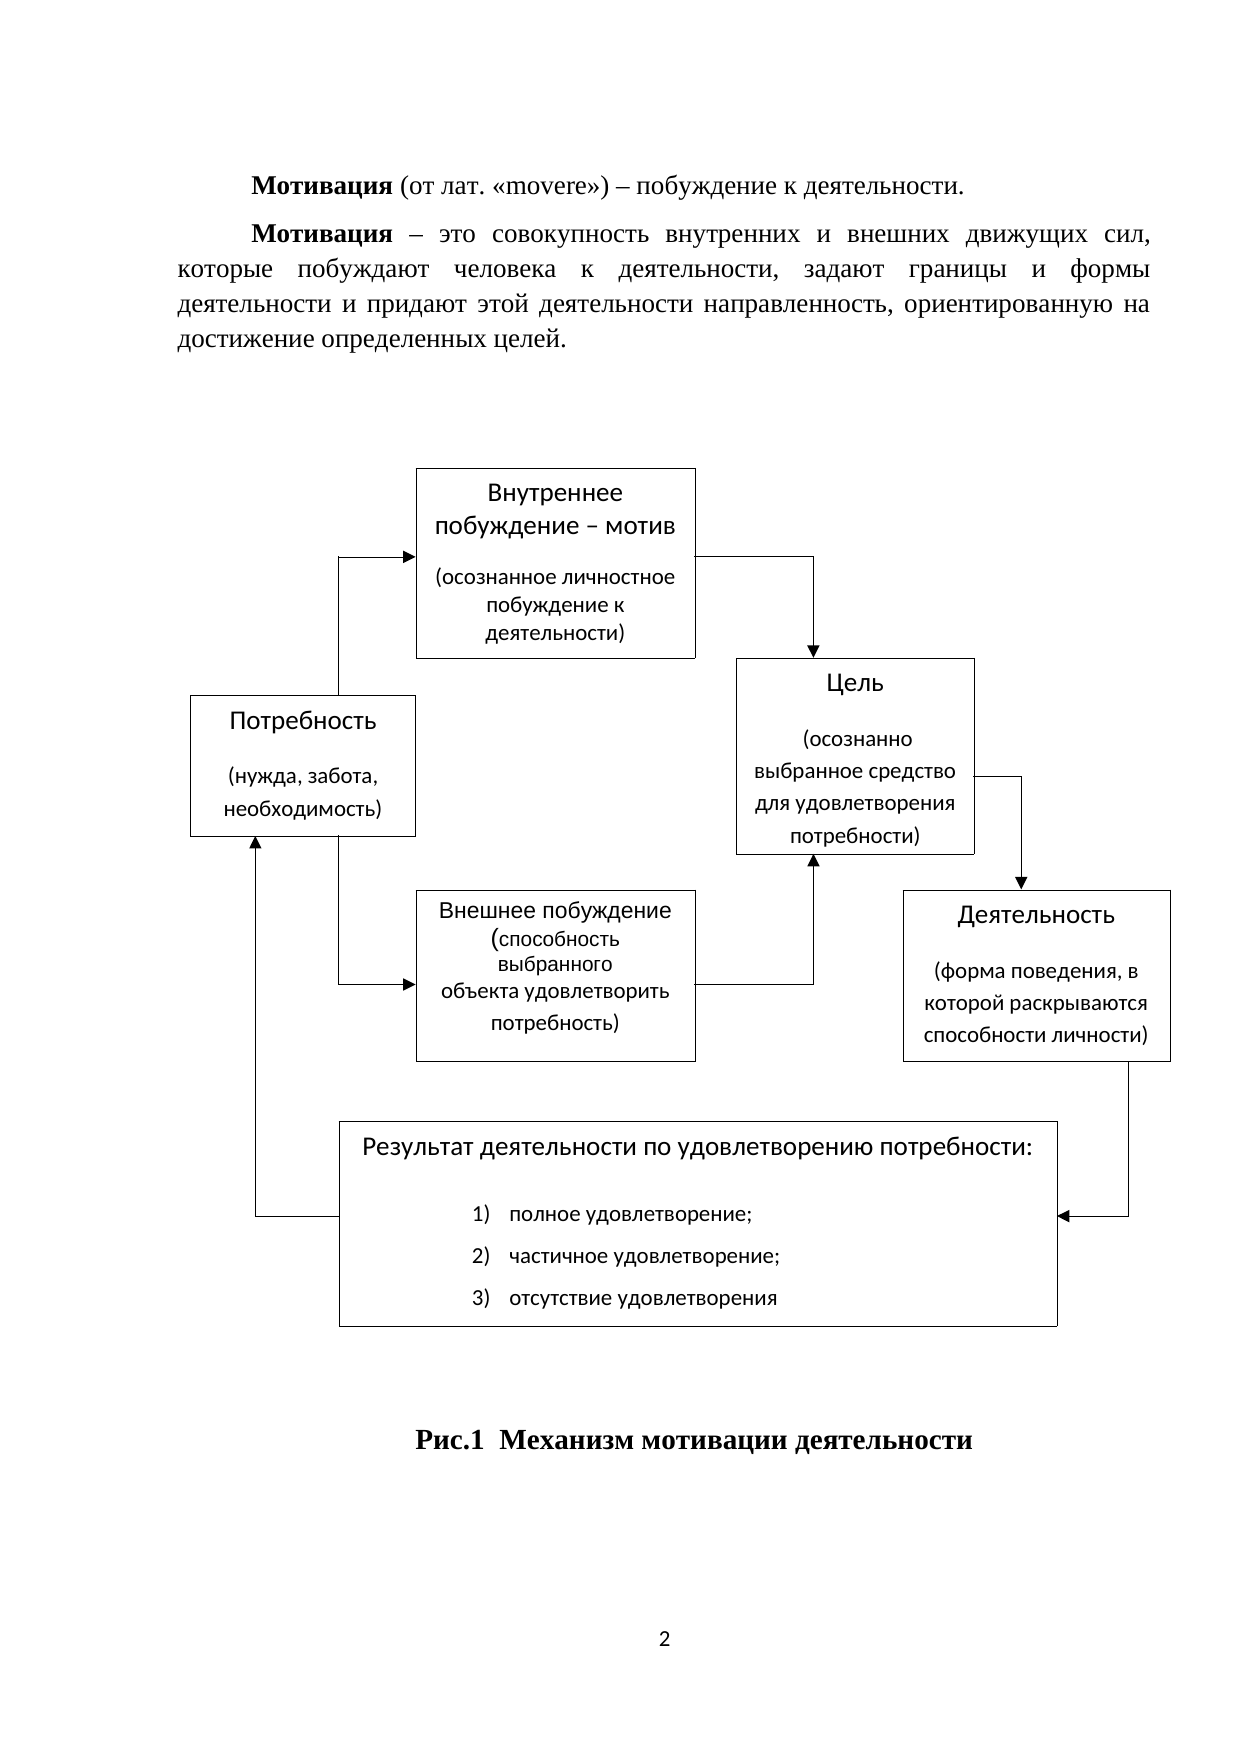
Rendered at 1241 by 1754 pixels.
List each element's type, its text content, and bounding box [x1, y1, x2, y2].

subtitle Рис.1 Механизм мотивации деятельности [177, 1422, 1152, 1456]
text Мотивация (от лат. «movere») – побуждение к деятельности. [177, 166, 1152, 201]
text Мотивация – это совокупность внутренних и внешних движущих сил, которые побуждают человека к деятельности, задают границы и формы деятельности и придают этой деятельности направленность, ориентированную на достижение определенных целей. [177, 213, 1152, 353]
